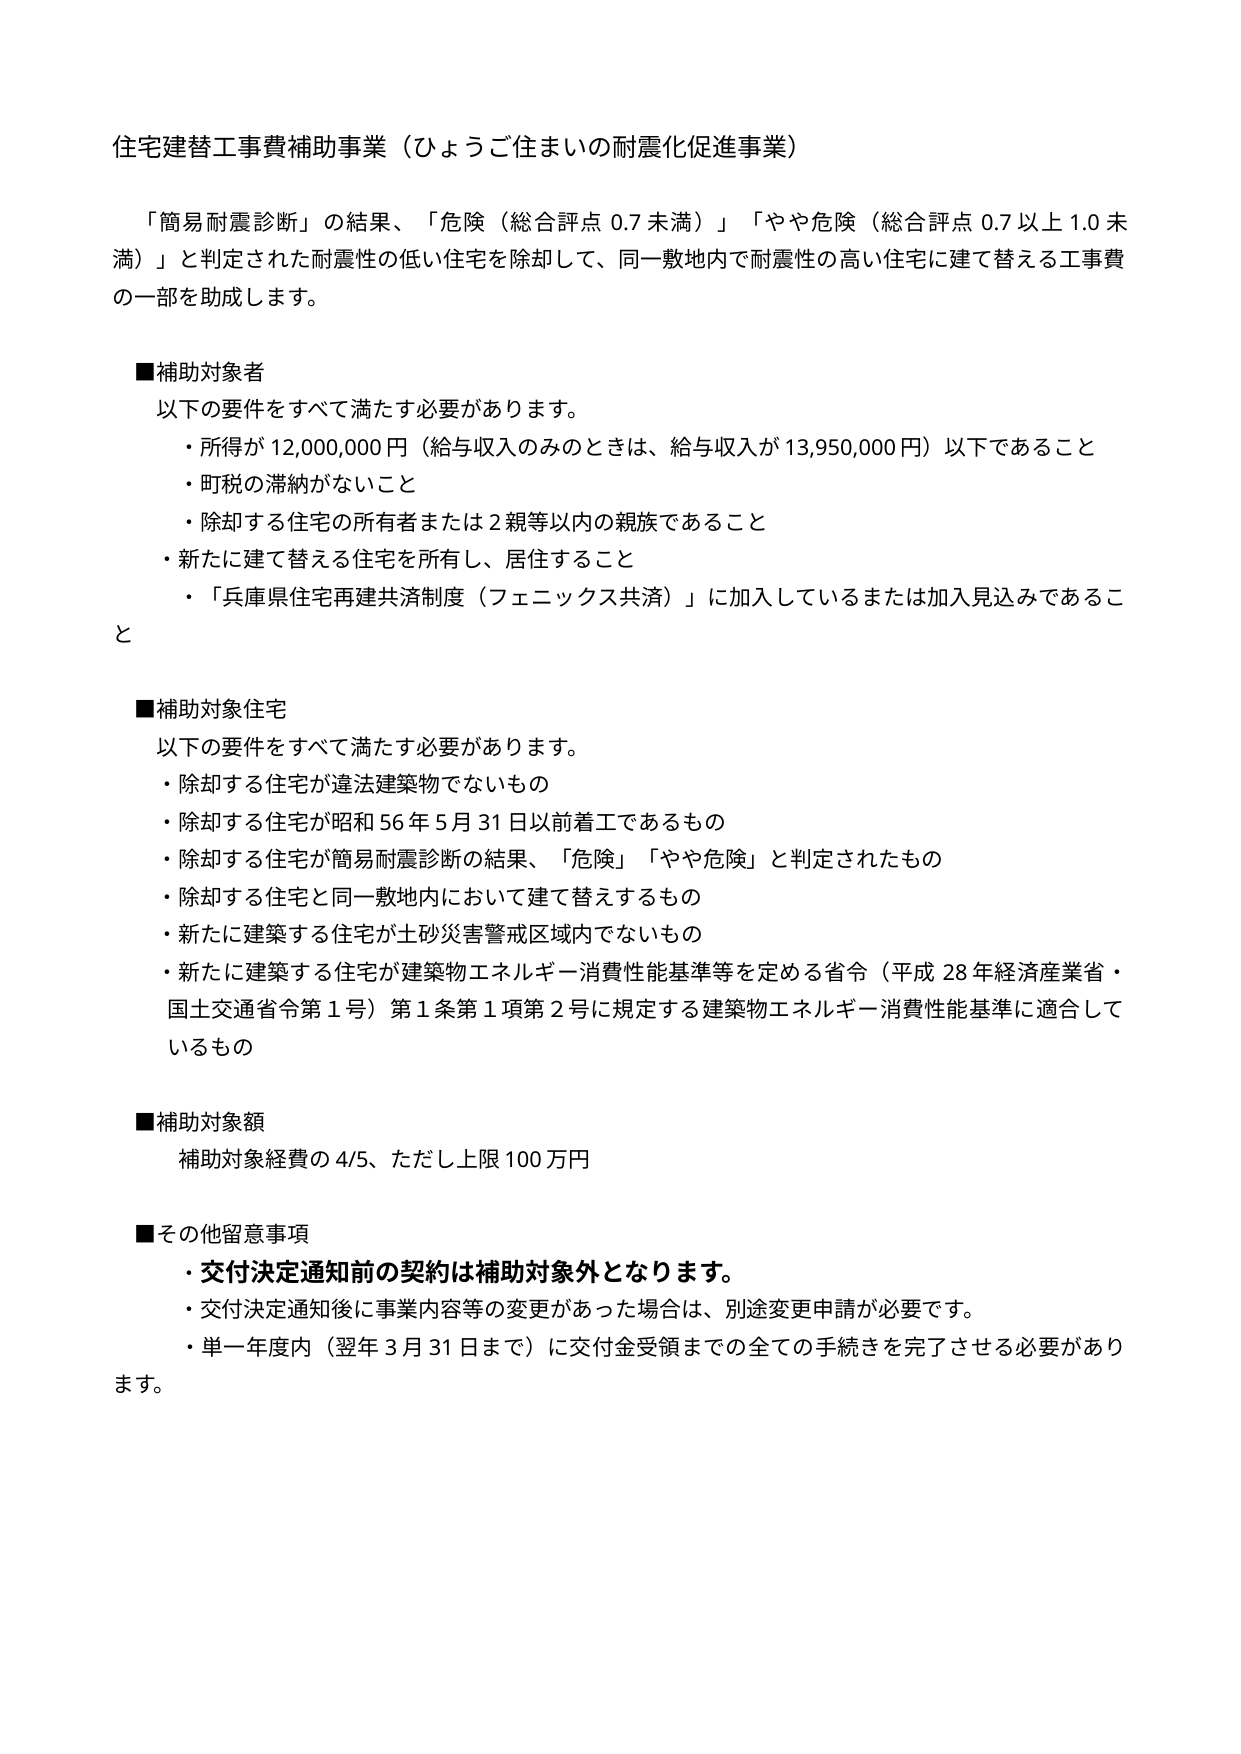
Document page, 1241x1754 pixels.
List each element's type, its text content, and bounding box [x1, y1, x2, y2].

text ・除却する住宅の所有者または2親等以内の親族であること [112, 502, 1128, 539]
text ・所得が12,000,000円（給与収入のみのときは、給与収入が13,950,000円）以下であること [112, 427, 1128, 464]
text ■補助対象住宅 [112, 689, 1128, 727]
text 住宅建替工事費補助事業（ひょうご住まいの耐震化促進事業） [112, 127, 1128, 164]
text ・除却する住宅が簡易耐震診断の結果、「危険」「やや危険」と判定されたもの [112, 839, 1128, 877]
text ・単一年度内（翌年3月31日まで）に交付金受領までの全ての手続きを完了させる必要があります。 [112, 1327, 1128, 1402]
text ■補助対象者 [112, 352, 1128, 389]
text ・町税の滞納がないこと [112, 464, 1128, 502]
text ・交付決定通知前の契約は補助対象外となります。 [112, 1252, 1128, 1289]
text ・新たに建築する住宅が土砂災害警戒区域内でないもの [156, 914, 1128, 952]
text 補助対象経費の4/5、ただし上限100万円 [112, 1139, 1128, 1177]
text ・新たに建築する住宅が建築物エネルギー消費性能基準等を定める省令（平成 28年経済産業省・国土交通省令第１号）第１条第１項第２号に規定する建築物エネルギー消費性能基準に適合しているもの [156, 952, 1128, 1064]
text 「簡易耐震診断」の結果、「危険（総合評点0.7未満）」「やや危険（総合評点0.7以上1.0未満）」と判定された耐震性の低い住宅を除却して、同一敷地内で耐震性の高い住宅に建て替える工事費の一部を助成します。 [112, 202, 1128, 314]
text 以下の要件をすべて満たす必要があります。 [112, 389, 1128, 427]
text ・交付決定通知後に事業内容等の変更があった場合は、別途変更申請が必要です。 [112, 1289, 1128, 1327]
text ・「兵庫県住宅再建共済制度（フェニックス共済）」に加入しているまたは加入見込みであること [112, 577, 1128, 652]
text 以下の要件をすべて満たす必要があります。 [112, 727, 1128, 764]
text ・新たに建て替える住宅を所有し、居住すること [112, 539, 1128, 577]
text ■その他留意事項 [112, 1214, 1128, 1252]
text ・除却する住宅が違法建築物でないもの [112, 764, 1128, 802]
text ・除却する住宅が昭和56年5月31日以前着工であるもの [112, 802, 1128, 839]
text ・除却する住宅と同一敷地内において建て替えするもの [112, 877, 1128, 914]
text ■補助対象額 [112, 1102, 1128, 1139]
